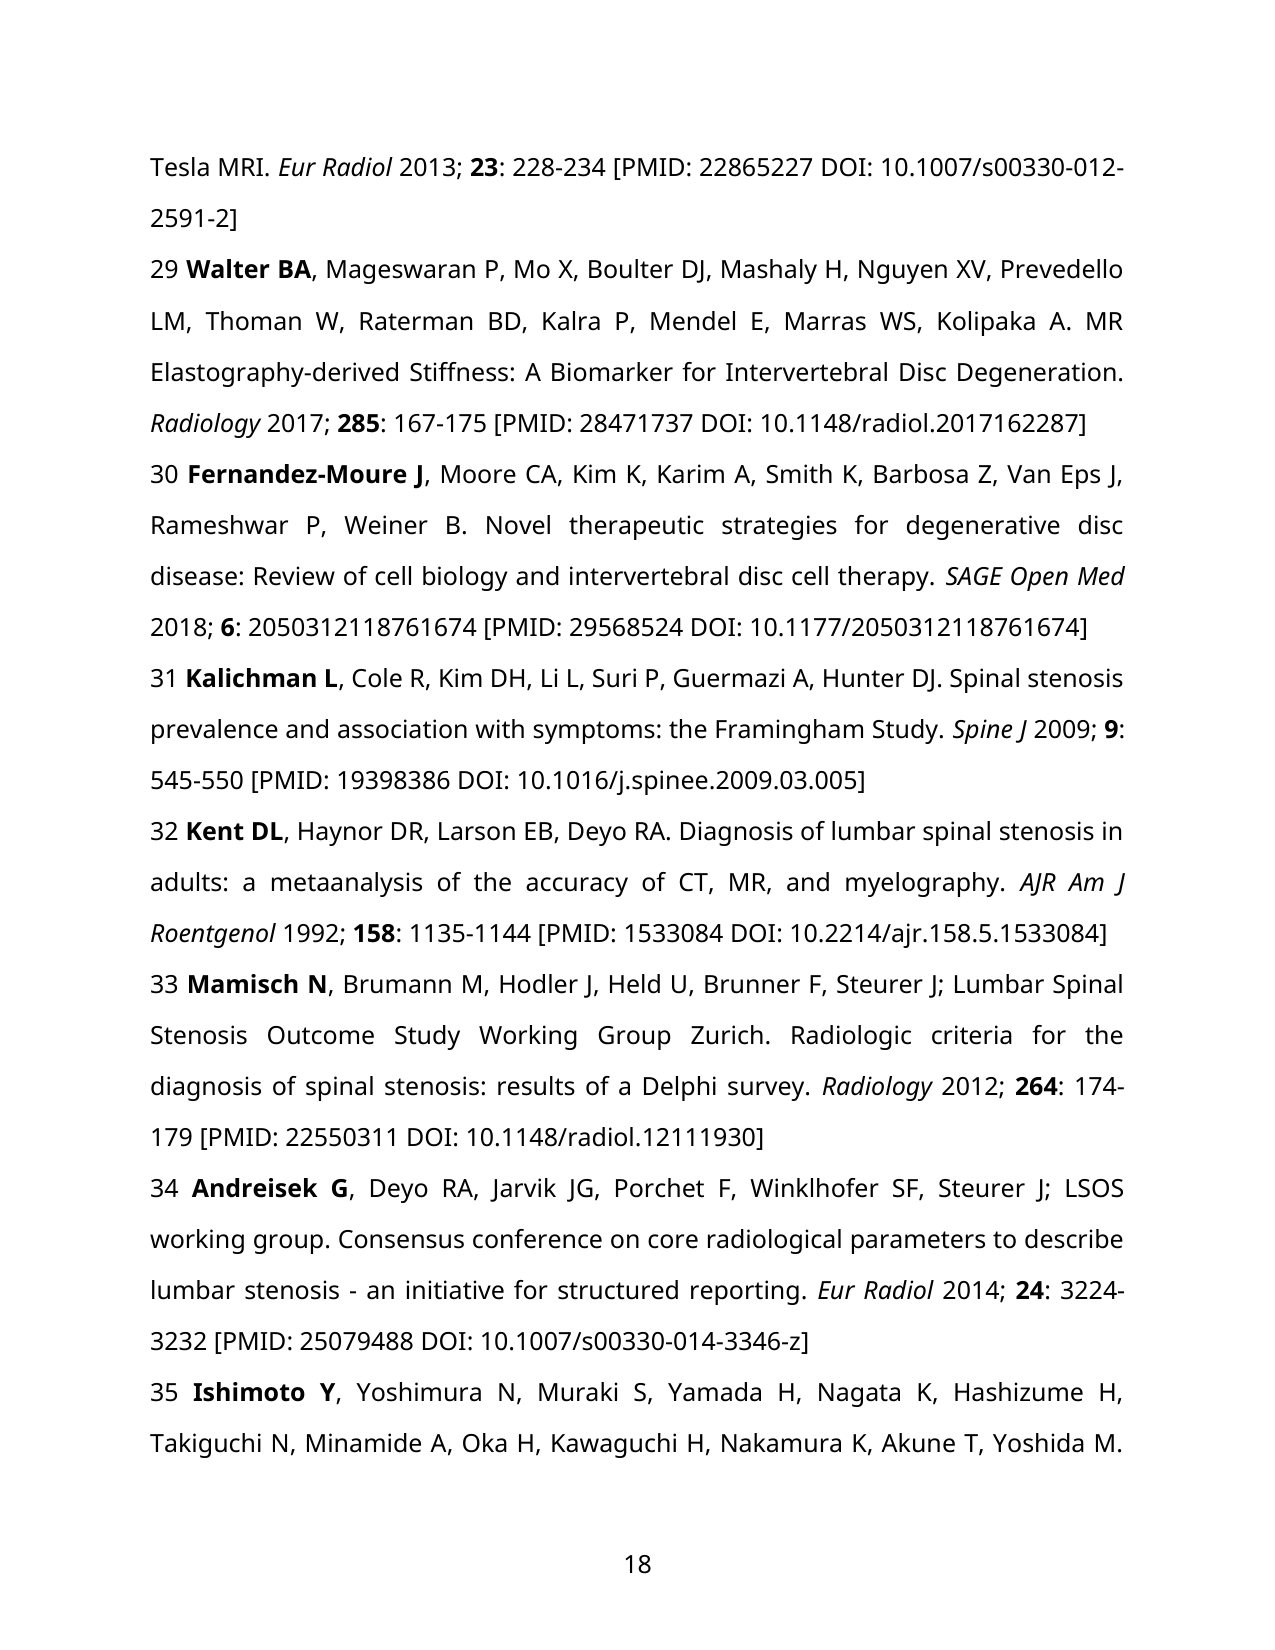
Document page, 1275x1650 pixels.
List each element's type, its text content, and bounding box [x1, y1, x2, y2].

text 34 Andreisek G, Deyo RA, Jarvik JG, Porchet F, Winklhofer SF, Steurer J; LSOS working group. Consensus conference on core radiological parameters to describe lumbar stenosis - an initiative for structured reporting. Eur Radiol 2014; 24: 3224-3232 [PMID: 25079488 DOI: 10.1007/s00330-014-3346-z] [150, 1171, 1125, 1358]
text 32 Kent DL, Haynor DR, Larson EB, Deyo RA. Diagnosis of lumbar spinal stenosis in adults: a metaanalysis of the accuracy of CT, MR, and myelography. AJR Am J Roentgenol 1992; 158: 1135-1144 [PMID: 1533084 DOI: 10.2214/ajr.158.5.1533084] [150, 813, 1125, 950]
text 33 Mamisch N, Brumann M, Hodler J, Held U, Brunner F, Steurer J; Lumbar Spinal Stenosis Outcome Study Working Group Zurich. Radiologic criteria for the diagnosis of spinal stenosis: results of a Delphi survey. Radiology 2012; 264: 174-179 [PMID: 22550311 DOI: 10.1148/radiol.12111930] [150, 967, 1125, 1154]
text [150, 150, 1125, 235]
text 29 Walter BA, Mageswaran P, Mo X, Boulter DJ, Mashaly H, Nguyen XV, Prevedello LM, Thoman W, Raterman BD, Kalra P, Mendel E, Marras WS, Kolipaka A. MR Elastography-derived Stiffness: A Biomarker for Intervertebral Disc Degeneration. Radiology 2017; 285: 167-175 [PMID: 28471737 DOI: 10.1148/radiol.2017162287] [150, 252, 1125, 439]
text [150, 1375, 1125, 1460]
text 31 Kalichman L, Cole R, Kim DH, Li L, Suri P, Guermazi A, Hunter DJ. Spinal stenosis prevalence and association with symptoms: the Framingham Study. Spine J 2009; 9: 545-550 [PMID: 19398386 DOI: 10.1016/j.spinee.2009.03.005] [150, 660, 1125, 797]
text 30 Fernandez-Moure J, Moore CA, Kim K, Karim A, Smith K, Barbosa Z, Van Eps J, Rameshwar P, Weiner B. Novel therapeutic strategies for degenerative disc disease: Review of cell biology and intervertebral disc cell therapy. SAGE Open Med 2018; 6: 2050312118761674 [PMID: 29568524 DOI: 10.1177/2050312118761674] [150, 456, 1125, 643]
